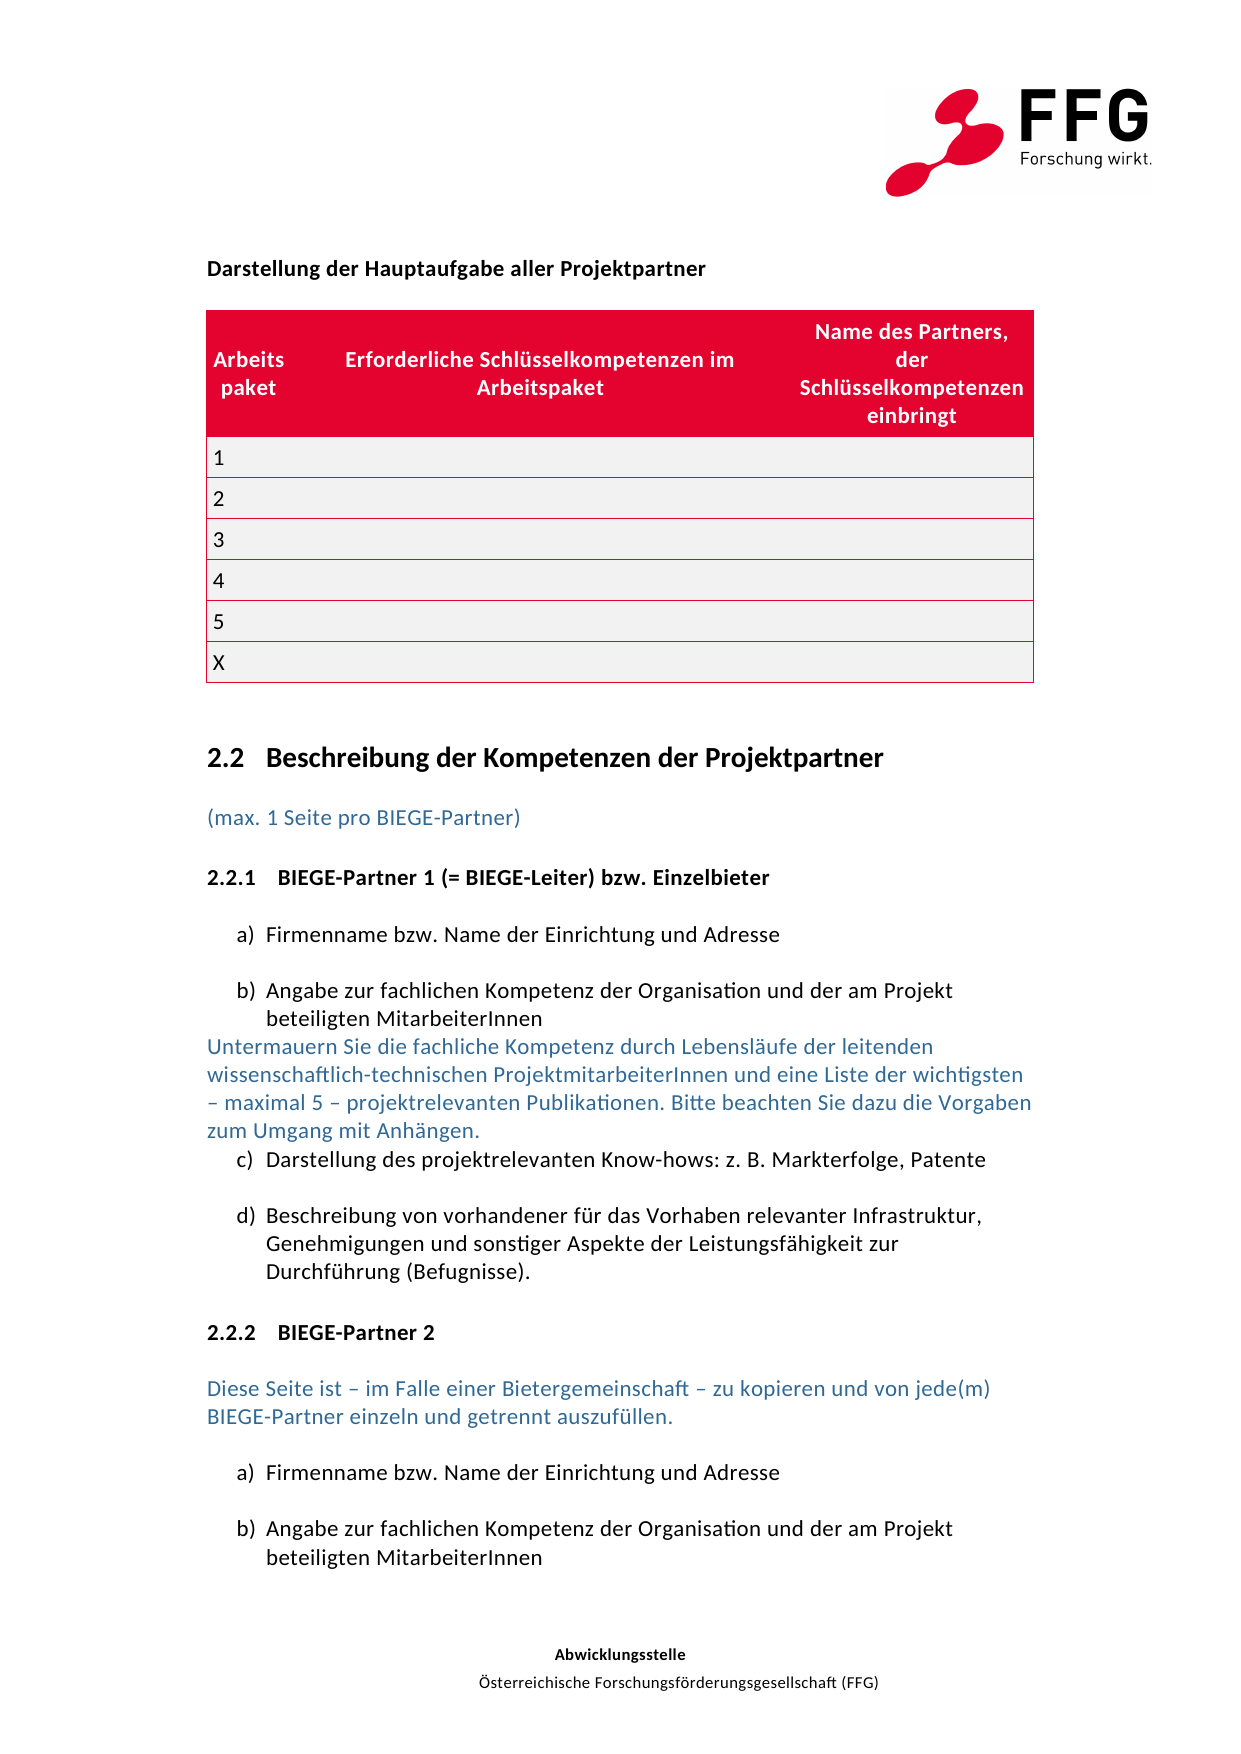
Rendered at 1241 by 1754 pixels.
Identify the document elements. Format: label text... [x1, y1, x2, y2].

table_cell [790, 437, 1033, 477]
text Untermauern Sie die fachliche Kompetenz durch Lebensläufe der leitenden wissenschaftlich-technischen ProjektmitarbeiterInnen und eine Liste der wichtigsten – maximal 5 – projektrelevanten Publikationen. Bitte beachten Sie dazu die Vorgaben zum Umgang mit Anhängen. [207, 1032, 1033, 1144]
text (max. 1 Seite pro BIEGE-Partner) [207, 803, 1033, 831]
table_header Name des Partners, der Schlüsselkompetenzen einbringt [790, 311, 1033, 436]
table_cell [290, 478, 790, 518]
text Diese Seite ist – im Falle einer Bietergemeinschaft – zu kopieren und von jede(m) BIEGE-Partner einzeln und getrennt auszufüllen. [207, 1374, 1033, 1430]
table_cell 1 [207, 437, 290, 477]
table_header Arbeitspaket [207, 311, 290, 436]
text Angabe zur fachlichen Kompetenz der Organisation und der am Projekt beteiligten MitarbeiterInnen [236, 1514, 1033, 1571]
subtitle BIEGE-Partner 1 (= BIEGE-Leiter) bzw. Einzelbieter [207, 863, 1033, 891]
table_cell 5 [207, 601, 290, 641]
table_cell 2 [207, 478, 290, 518]
picture [885, 88, 1152, 197]
table_cell [790, 478, 1033, 518]
subtitle Beschreibung der Kompetenzen der Projektpartner [207, 739, 1033, 775]
table_header Erforderliche Schlüsselkompetenzen im Arbeitspaket [290, 311, 790, 436]
text Firmenname bzw. Name der Einrichtung und Adresse [236, 919, 1033, 948]
subtitle BIEGE-Partner 2 [207, 1317, 1033, 1346]
list Firmenname bzw. Name der Einrichtung und Adresse [236, 1458, 1033, 1486]
table_cell 4 [207, 560, 290, 600]
table_cell [290, 560, 790, 600]
table_cell [790, 642, 1033, 682]
text Darstellung des projektrelevanten Know-hows: z. B. Markterfolge, Patente [236, 1144, 1033, 1173]
table_cell [790, 560, 1033, 600]
table_cell [790, 601, 1033, 641]
table_cell [290, 437, 790, 477]
text Angabe zur fachlichen Kompetenz der Organisation und der am Projekt beteiligten MitarbeiterInnen [236, 976, 1033, 1032]
table_cell [790, 519, 1033, 559]
table_cell [290, 601, 790, 641]
table_cell [290, 519, 790, 559]
table_cell [290, 642, 790, 682]
table_cell 3 [207, 519, 290, 559]
table_cell X [207, 642, 290, 682]
text Darstellung der Hauptaufgabe aller Projektpartner [207, 254, 1033, 282]
